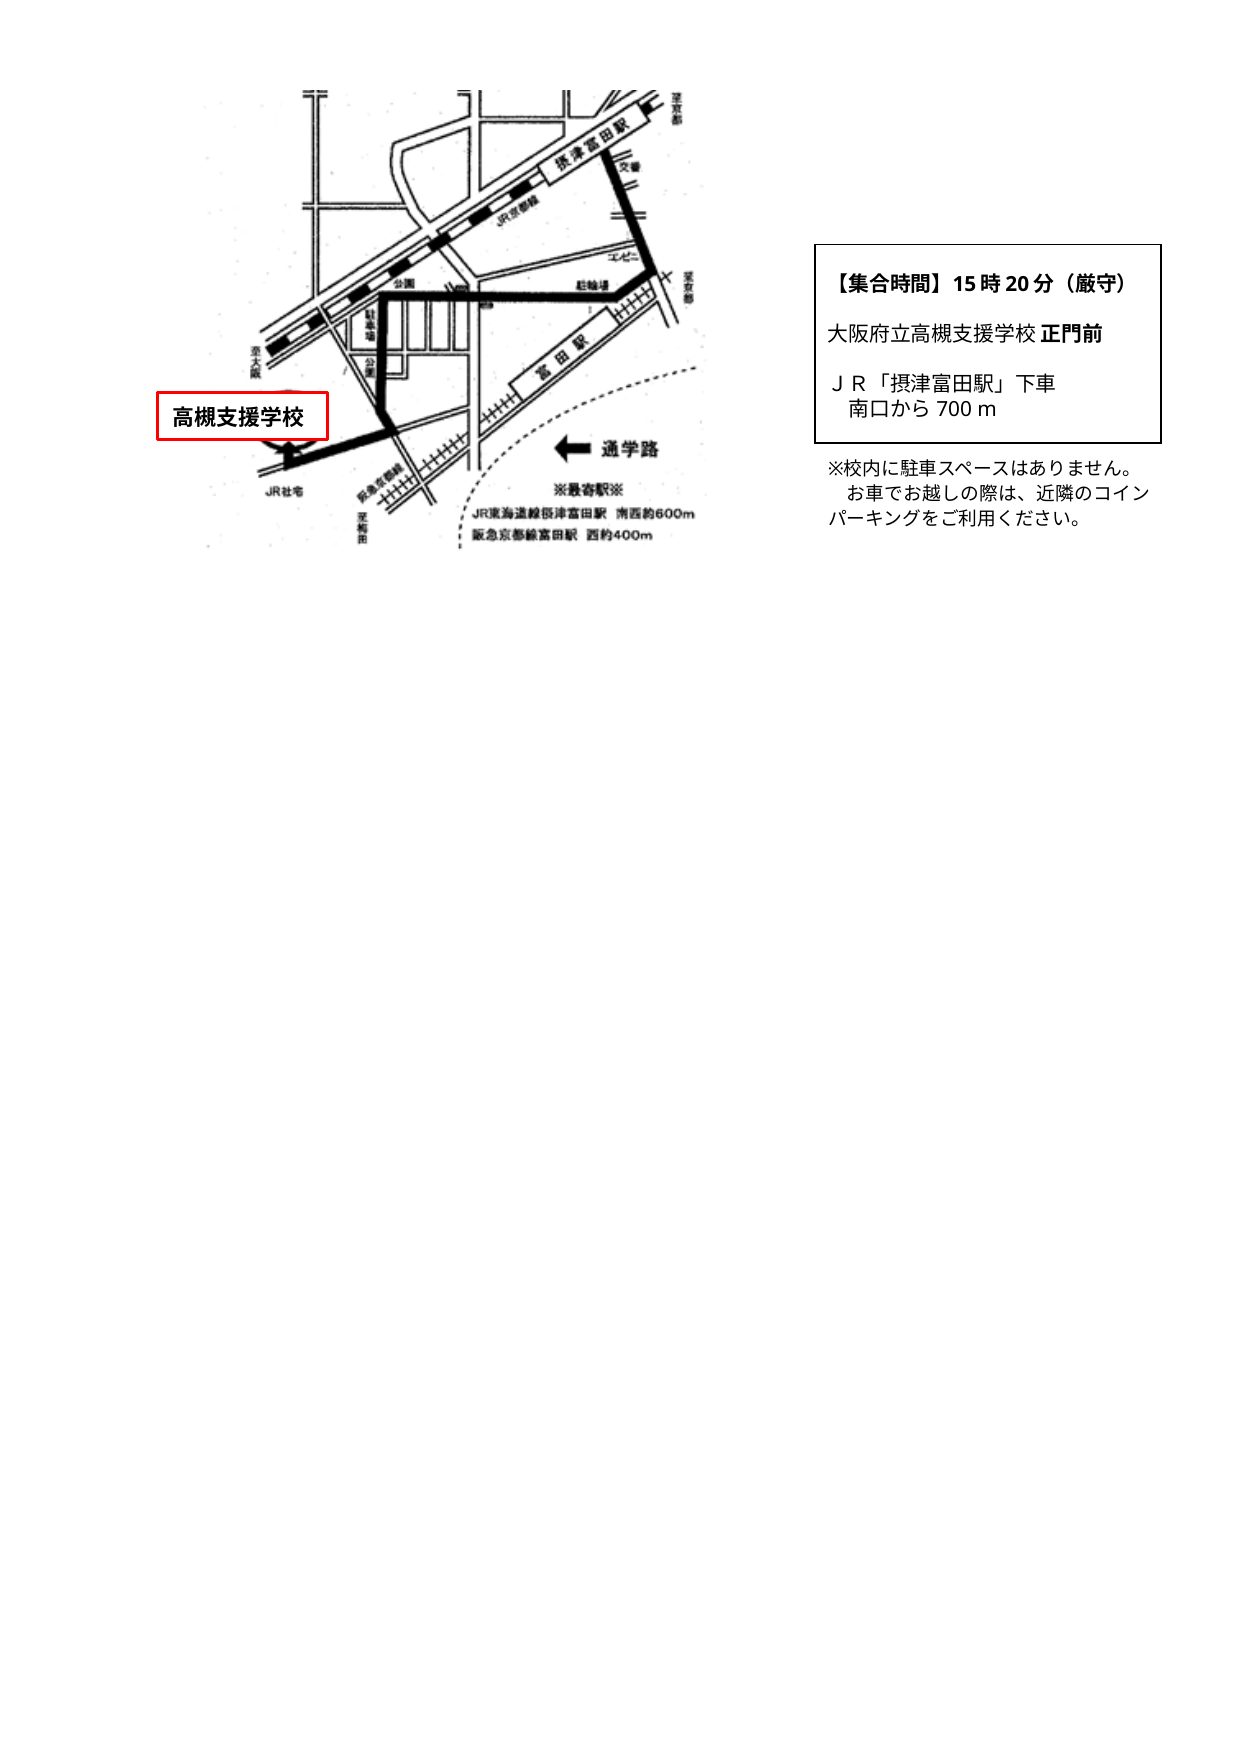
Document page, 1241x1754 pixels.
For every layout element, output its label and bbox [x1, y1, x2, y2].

picture [203, 90, 707, 557]
